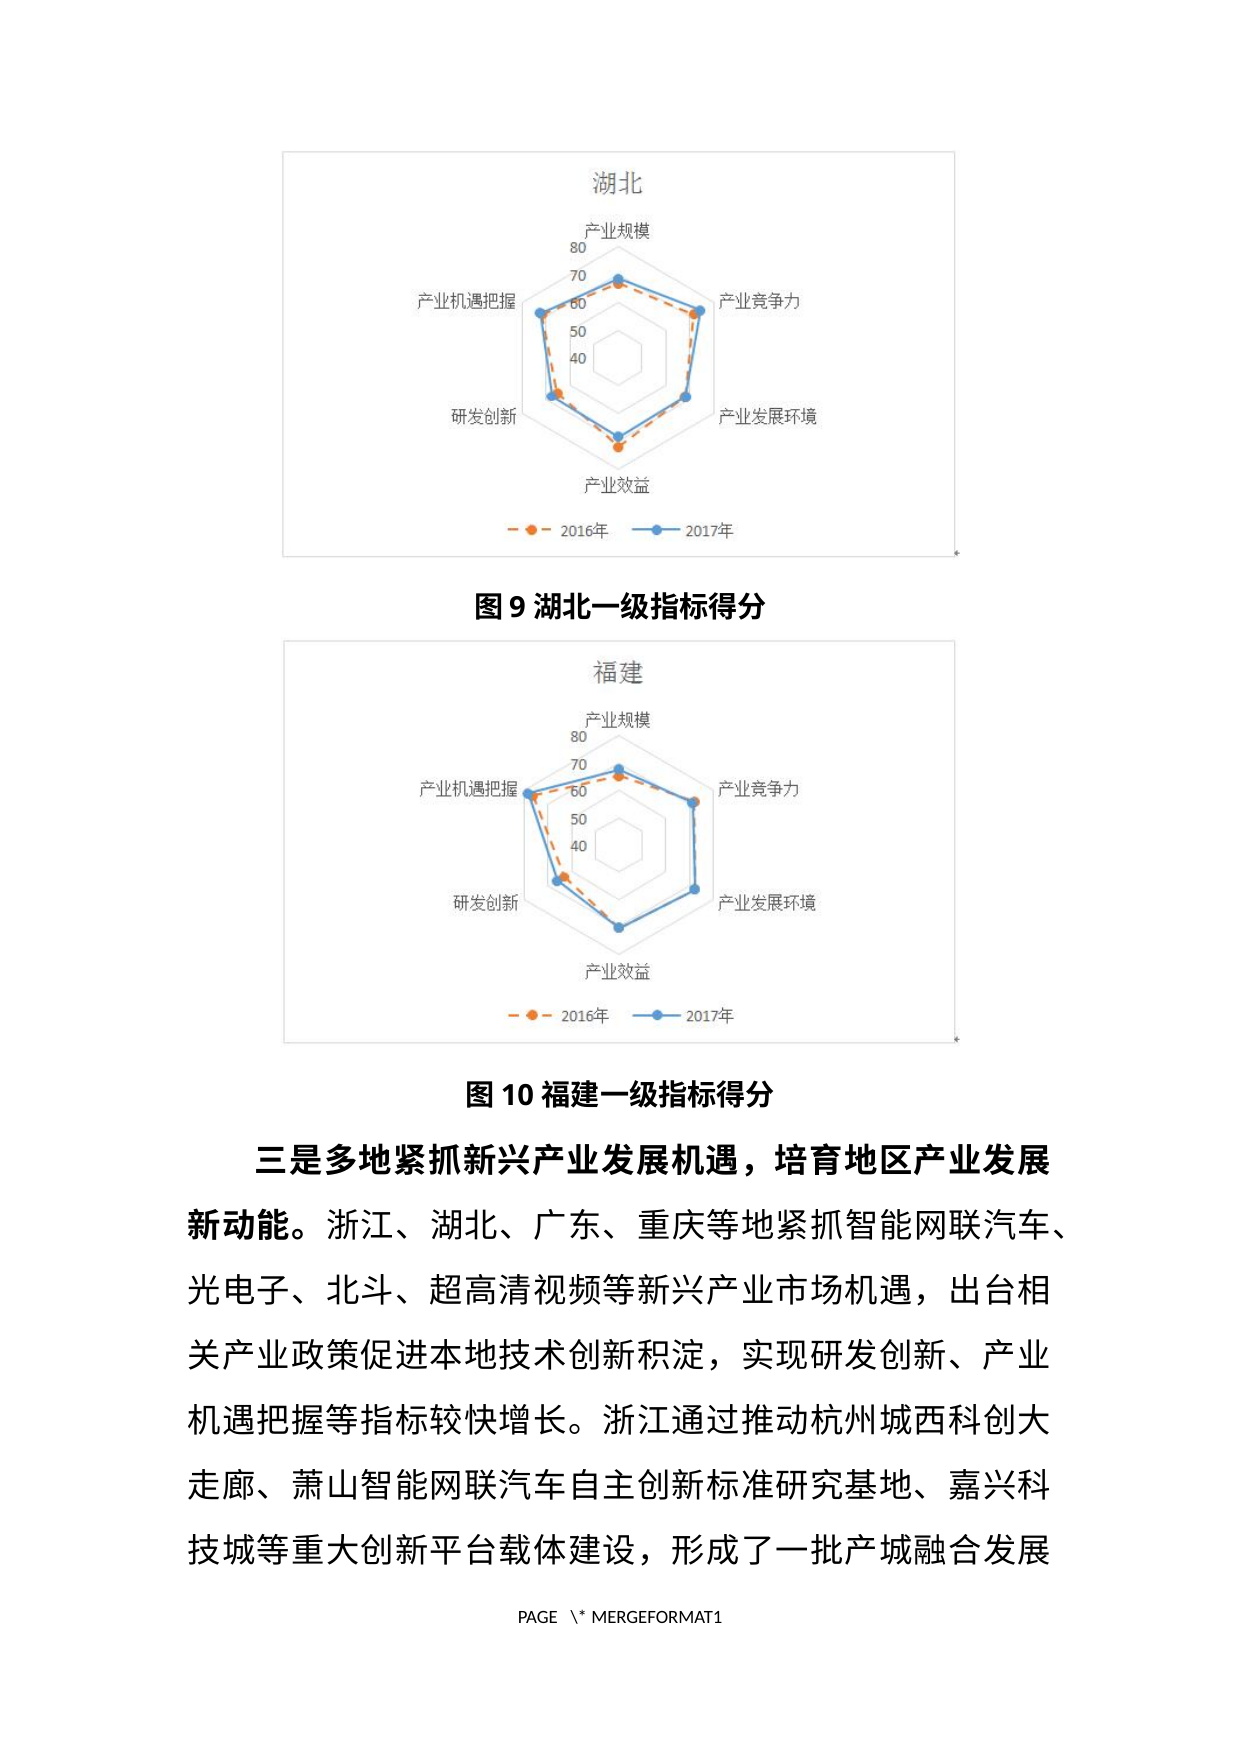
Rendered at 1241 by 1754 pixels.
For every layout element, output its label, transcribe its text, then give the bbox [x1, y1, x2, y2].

picture [280, 637, 960, 1047]
picture [280, 150, 960, 562]
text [187, 1125, 1053, 1580]
text 图9 湖北一级指标得分 [187, 572, 1053, 637]
text 图10 福建一级指标得分 [187, 1060, 1053, 1125]
